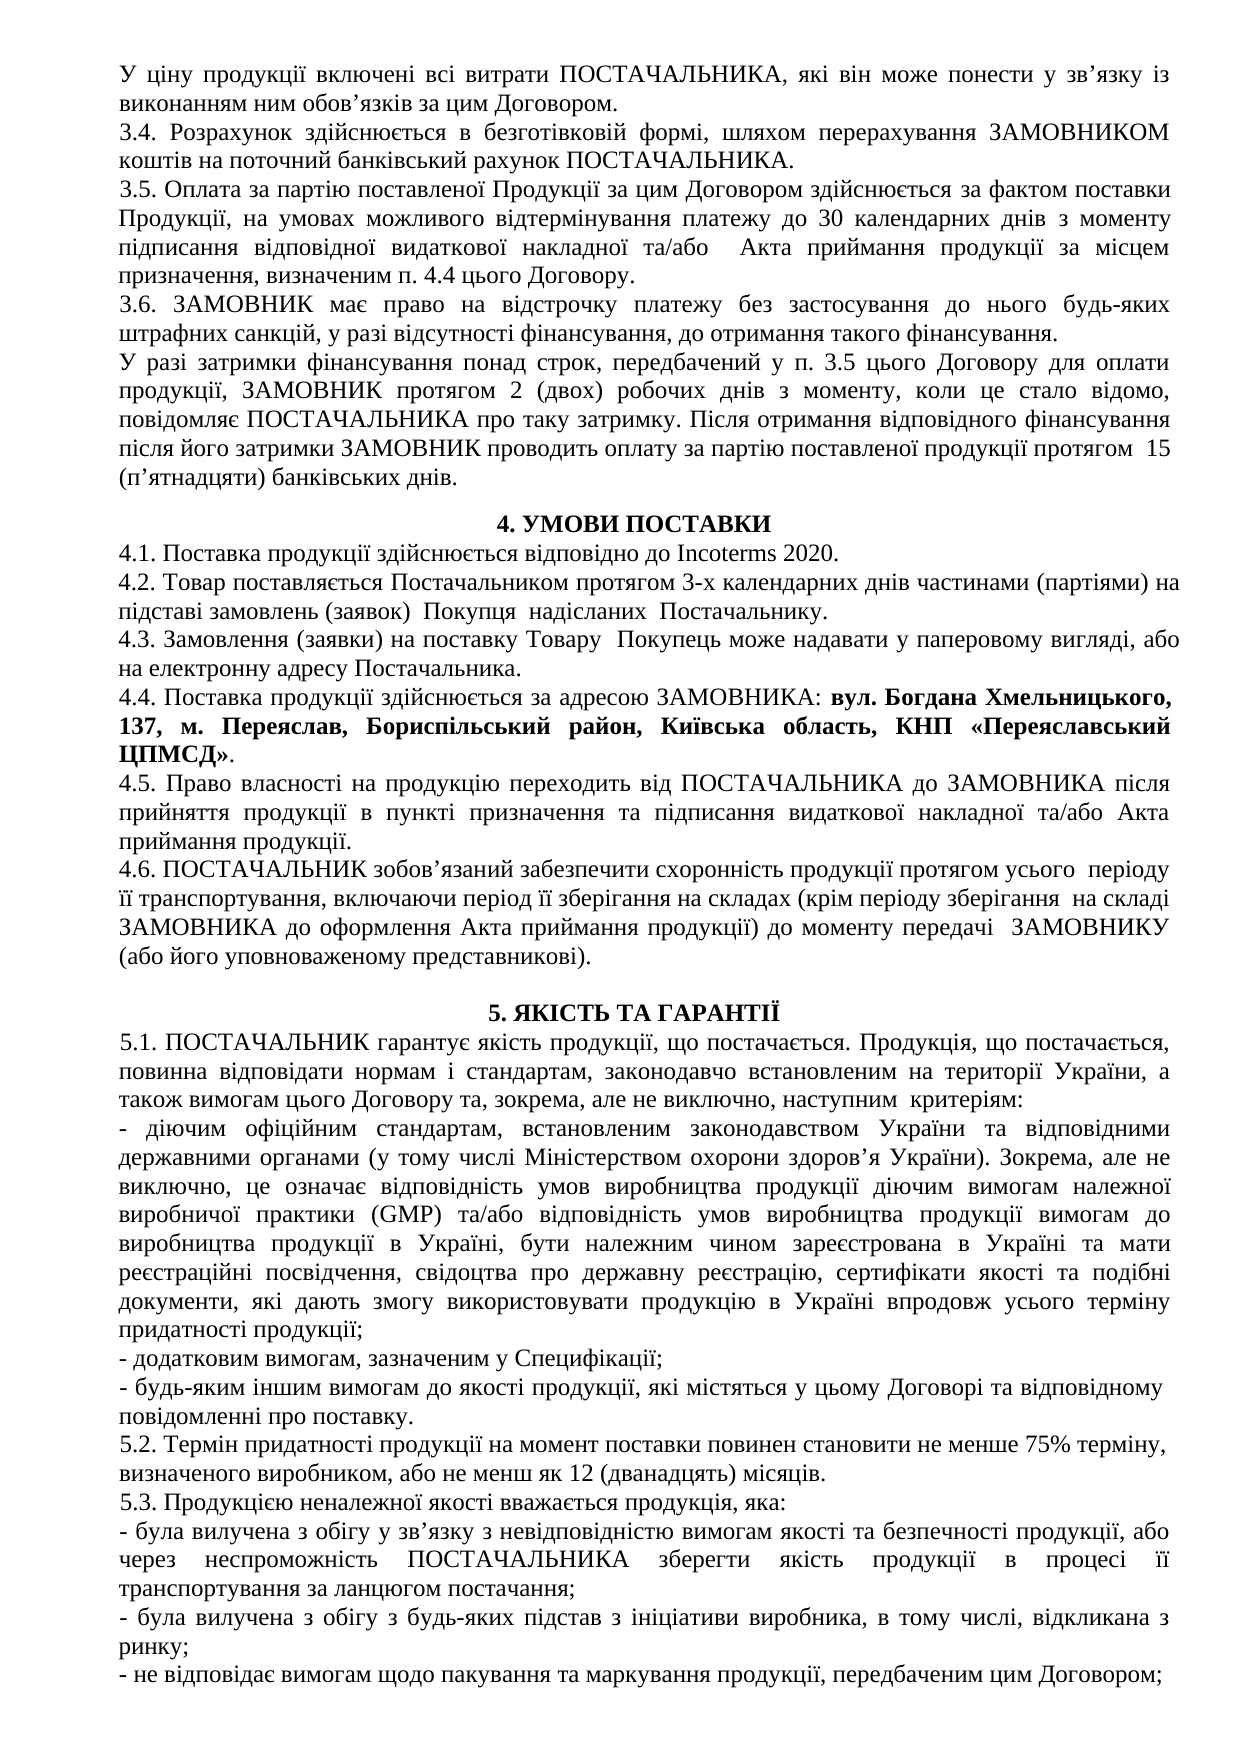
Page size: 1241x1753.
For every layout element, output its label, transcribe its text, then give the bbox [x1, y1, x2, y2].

text 3.4. Розрахунок здійснюється в безготівковій формі, шляхом перерахування ЗАМОВНИКОМ коштів на поточний банківський рахунок ПОСТАЧАЛЬНИКА. [119, 117, 1171, 174]
text 4.6. ПОСТАЧАЛЬНИК зобов’язаний забезпечити схоронність продукції протягом усього періоду її транспортування, включаючи період її зберігання на складах (крім періоду зберігання на складі ЗАМОВНИКА до оформлення Акта приймання продукції) до моменту передачі ЗАМОВНИКУ (або його уповноваженому представникові). [119, 854, 1171, 969]
text 4.2. Товар поставляється Постачальником протягом 3-х календарних днів частинами (партіями) на підставі замовлень (заявок) Покупця надісланих Постачальнику. [118, 567, 1181, 624]
text - була вилучена з обігу з будь-яких підстав з ініціативи виробника, в тому числі, відкликана з ринку; [118, 1602, 1171, 1659]
text 3.6. ЗАМОВНИК має право на відстрочку платежу без застосування до нього будь-яких штрафних санкцій, у разі відсутності фінансування, до отримання такого фінансування. [119, 289, 1172, 347]
text У разі затримки фінансування понад строк, передбачений у п. 3.5 цього Договору для оплати продукції, ЗАМОВНИК протягом 2 (двох) робочих днів з моменту, коли це стало відомо, повідомляє ПОСТАЧАЛЬНИКА про таку затримку. Після отримання відповідного фінансування після його затримки ЗАМОВНИК проводить оплату за партію поставленої продукції протягом 15 (п’ятнадцяти) банківських днів. [118, 347, 1172, 490]
text - будь-яким іншим вимогам до якості продукції, які містяться у цьому Договорі та відповідному повідомленні про поставку. [119, 1372, 1164, 1429]
text - була вилучена з обігу у зв’язку з невідповідністю вимогам якості та безпечності продукції, або через неспроможність ПОСТАЧАЛЬНИКА зберегти якість продукції в процесі її транспортування за ланцюгом постачання; [118, 1516, 1171, 1602]
text 4.1. Поставка продукції здійснюється відповідно до Incoterms 2020. [119, 538, 1181, 567]
text 4.5. Право власності на продукцію переходить від ПОСТАЧАЛЬНИКА до ЗАМОВНИКА після прийняття продукції в пункті призначення та підписання видаткової накладної та/або Акта приймання продукції. [119, 768, 1171, 854]
text 4.4. Поставка продукції здійснюється за адресою ЗАМОВНИКА: вул. Богдана Хмельницького, 137, м. Переяслав, Бориспільський район, Київська область, КНП «Переяславський ЦПМСД». [118, 682, 1172, 768]
text 5.2. Термін придатності продукції на момент поставки повинен становити не менше 75% терміну, визначеного виробником, або не менш як 12 (дванадцять) місяців. [119, 1429, 1171, 1487]
text - додатковим вимогам, зазначеним у Специфікації; [118, 1343, 1181, 1372]
text 3.5. Оплата за партію поставленої Продукції за цим Договором здійснюється за фактом поставки Продукції, на умовах можливого відтермінування платежу до 30 календарних днів з моменту підписання відповідної видаткової накладної та/або Акта приймання продукції за місцем призначення, визначеним п. 4.4 цього Договору. [118, 174, 1171, 289]
text - діючим офіційним стандартам, встановленим законодавством України та відповідними державними органами (у тому числі Міністерством охорони здоров’я України). Зокрема, але не виключно, це означає відповідність умов виробництва продукції діючим вимогам належної виробничої практики (GMP) та/або відповідність умов виробництва продукції вимогам до виробництва продукції в Україні, бути належним чином зареєстрована в Україні та мати реєстраційні посвідчення, свідоцтва про державну реєстрацію, сертифікати якості та подібні документи, які дають змогу використовувати продукцію в Україні впродовж усього терміну придатності продукції; [118, 1113, 1172, 1343]
text 5.3. Продукцією неналежної якості вважається продукція, яка: [119, 1487, 1181, 1516]
text 4. УМОВИ ПОСТАВКИ [497, 509, 1181, 538]
text 5.1. ПОСТАЧАЛЬНИК гарантує якість продукції, що постачається. Продукція, що постачається, повинна відповідати нормам і стандартам, законодавчо встановленим на території України, а також вимогам цього Договору та, зокрема, але не виключно, наступним критеріям: [118, 1027, 1171, 1113]
text - не відповідає вимогам щодо пакування та маркування продукції, передбаченим цим Договором; [119, 1659, 1181, 1688]
text 5. ЯКІСТЬ ТА ГАРАНТІЇ [488, 998, 1181, 1027]
text 4.3. Замовлення (заявки) на поставку Товару Покупець може надавати у паперовому вигляді, або на електронну адресу Постачальника. [118, 624, 1181, 682]
text У ціну продукції включені всі витрати ПОСТАЧАЛЬНИКА, які він може понести у зв’язку із виконанням ним обов’язків за цим Договором. [119, 59, 1171, 117]
